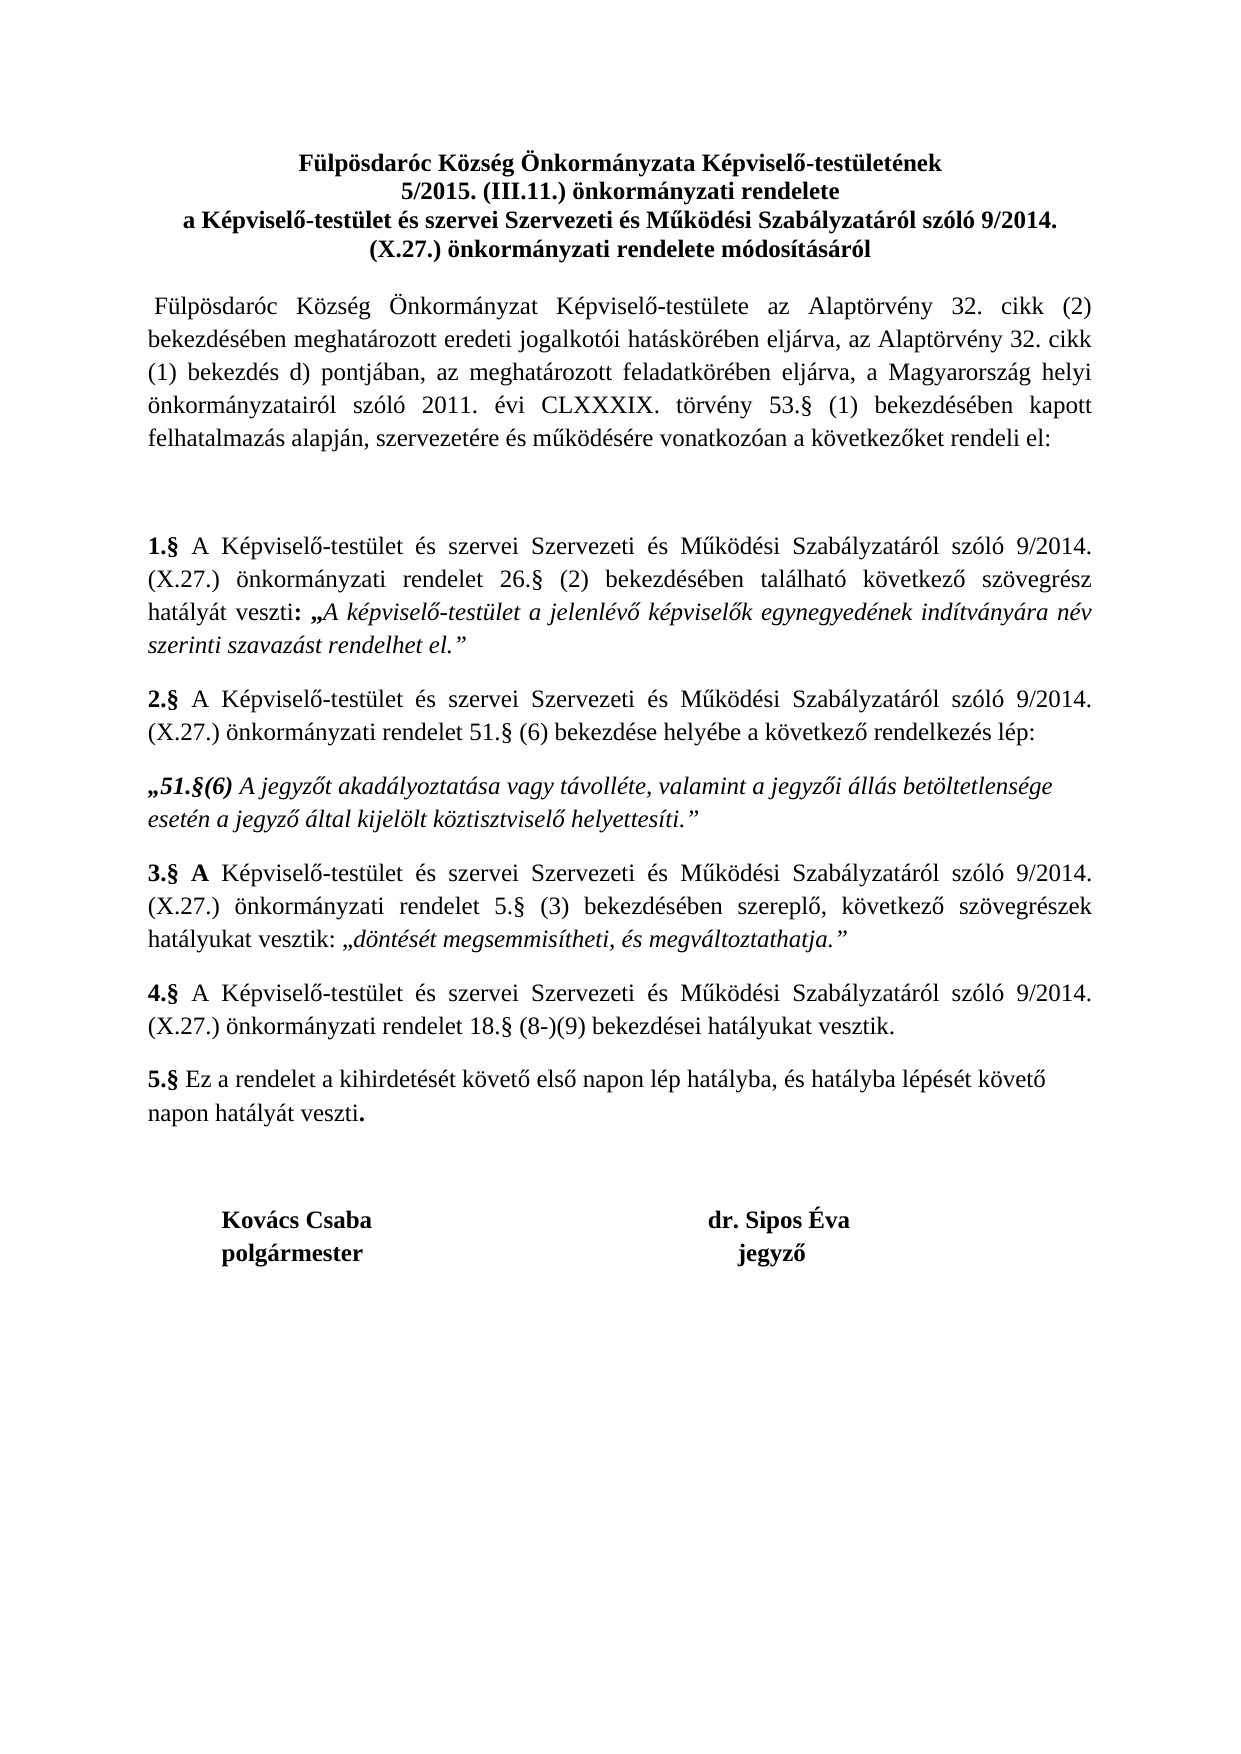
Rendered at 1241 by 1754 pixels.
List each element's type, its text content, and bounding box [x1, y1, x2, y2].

text 2.§ A Képviselő-testület és szervei Szervezeti és Működési Szabályzatáról szóló 9/2014.(X.27.) önkormányzati rendelet 51.§ (6) bekezdése helyébe a következő rendelkezés lép: [148, 684, 1093, 746]
text „51.§(6) A jegyzőt akadályoztatása vagy távolléte, valamint a jegyzői állás betöltetlensége esetén a jegyző által kijelölt köztisztviselő helyettesíti.” [148, 771, 1093, 833]
text 1.§ A Képviselő-testület és szervei Szervezeti és Működési Szabályzatáról szóló 9/2014.(X.27.) önkormányzati rendelet 26.§ (2) bekezdésében található következő szövegrész hatályát veszti: „A képviselő-testület a jelenlévő képviselők egynegyedének indítványára név szerinti szavazást rendelhet el.” [148, 531, 1093, 659]
text polgármester jegyző [148, 1238, 1093, 1267]
text 5/2015. (III.11.) önkormányzati rendelete [148, 176, 1093, 205]
text a Képviselő-testület és szervei Szervezeti és Működési Szabályzatáról szóló 9/2014.(X.27.) önkormányzati rendelete módosításáról [148, 205, 1093, 263]
text Kovács Csaba dr. Sipos Éva [148, 1205, 1093, 1234]
text 4.§ A Képviselő-testület és szervei Szervezeti és Működési Szabályzatáról szóló 9/2014.(X.27.) önkormányzati rendelet 18.§ (8-)(9) bekezdései hatályukat vesztik. [148, 978, 1093, 1039]
text 5.§ Ez a rendelet a kihirdetését követő első napon lép hatályba, és hatályba lépését követő napon hatályát veszti. [148, 1064, 1093, 1126]
text Fülpösdaróc Község Önkormányzat Képviselő-testülete az Alaptörvény 32. cikk (2) bekezdésében meghatározott eredeti jogalkotói hatáskörében eljárva, az Alaptörvény 32. cikk (1) bekezdés d) pontjában, az meghatározott feladatkörében eljárva, a Magyarország helyi önkormányzatairól szóló 2011. évi CLXXXIX. törvény 53.§ (1) bekezdésében kapott felhatalmazás alapján, szervezetére és működésére vonatkozóan a következőket rendeli el: [148, 291, 1093, 452]
text 3.§ A Képviselő-testület és szervei Szervezeti és Működési Szabályzatáról szóló 9/2014.(X.27.) önkormányzati rendelet 5.§ (3) bekezdésében szereplő, következő szövegrészek hatályukat vesztik: „döntését megsemmisítheti, és megváltoztathatja.” [148, 858, 1093, 953]
text Fülpösdaróc Község Önkormányzata Képviselő-testületének [148, 148, 1093, 176]
